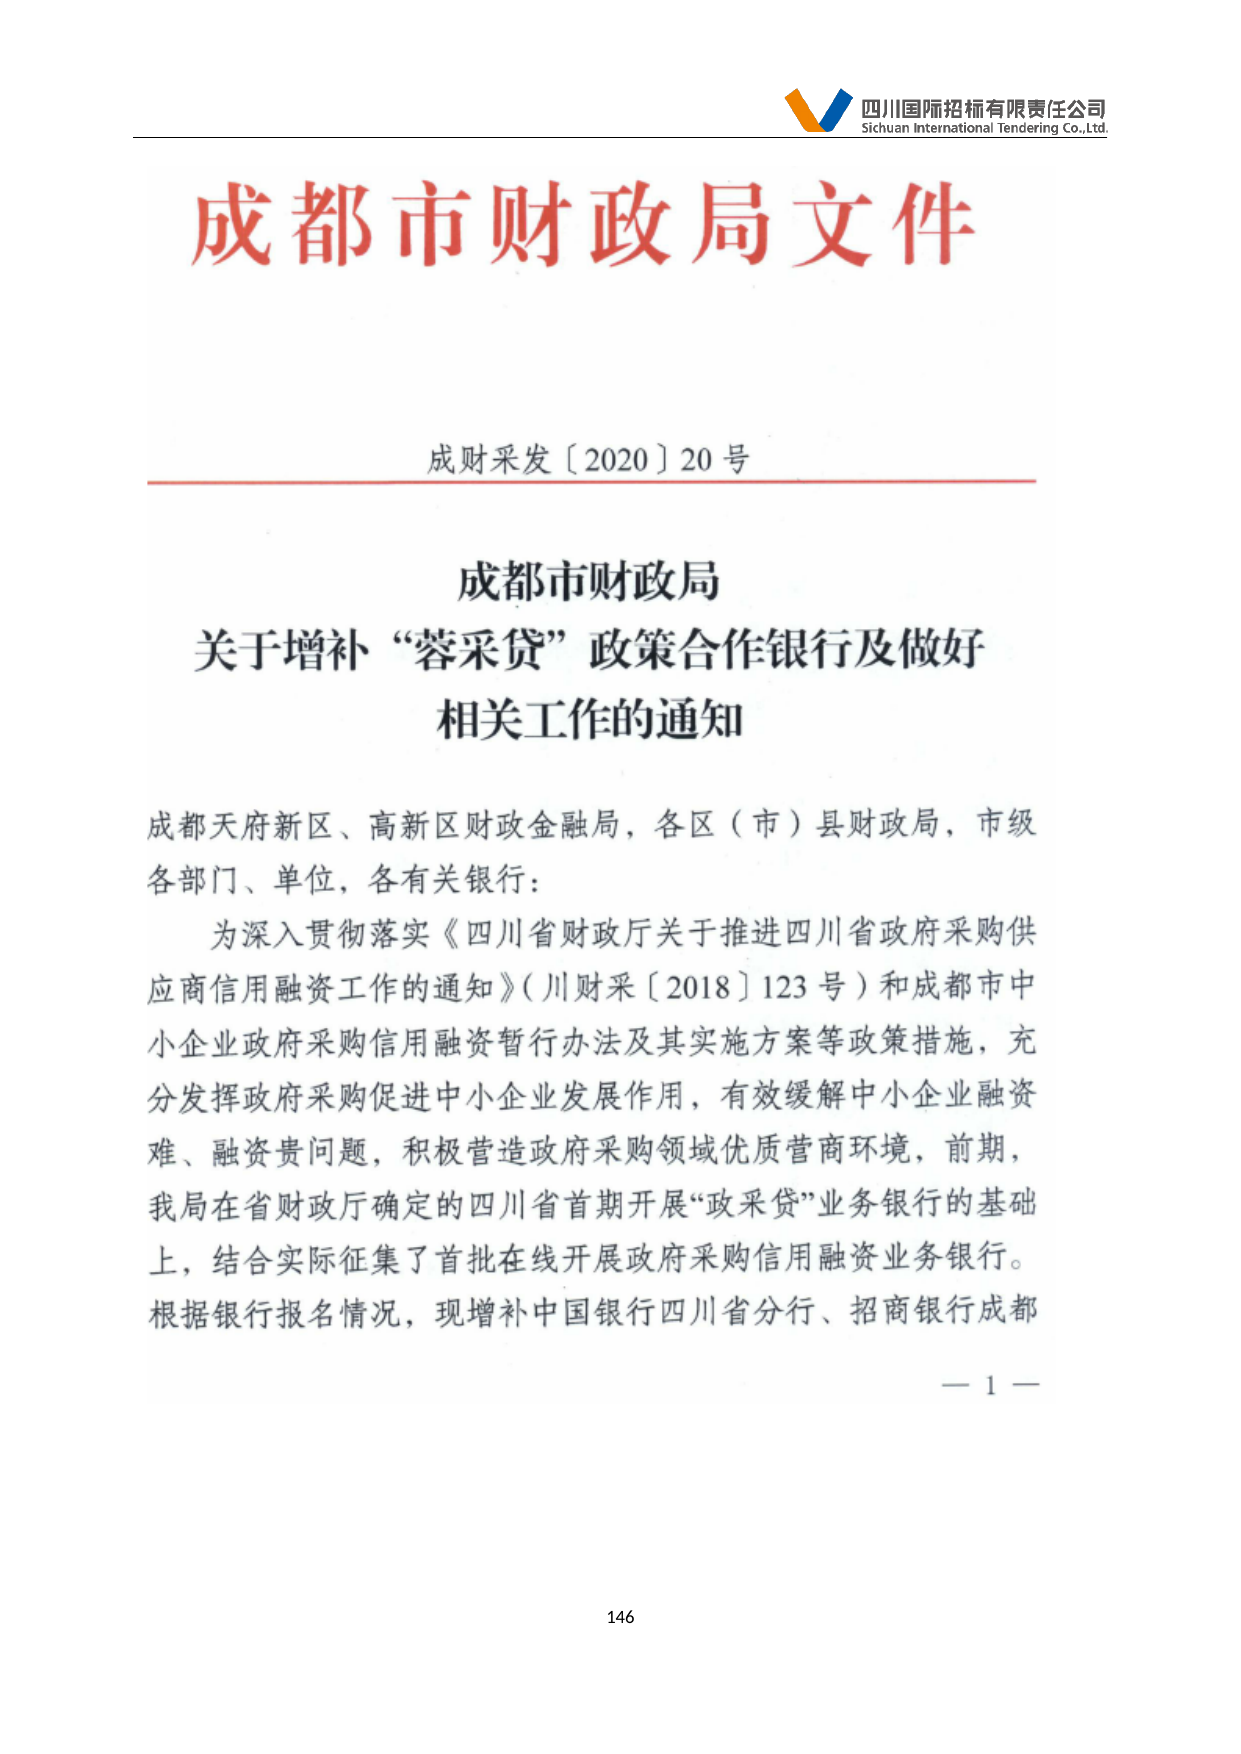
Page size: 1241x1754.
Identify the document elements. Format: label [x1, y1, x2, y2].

picture [784, 88, 1108, 135]
picture [132, 166, 1057, 1404]
